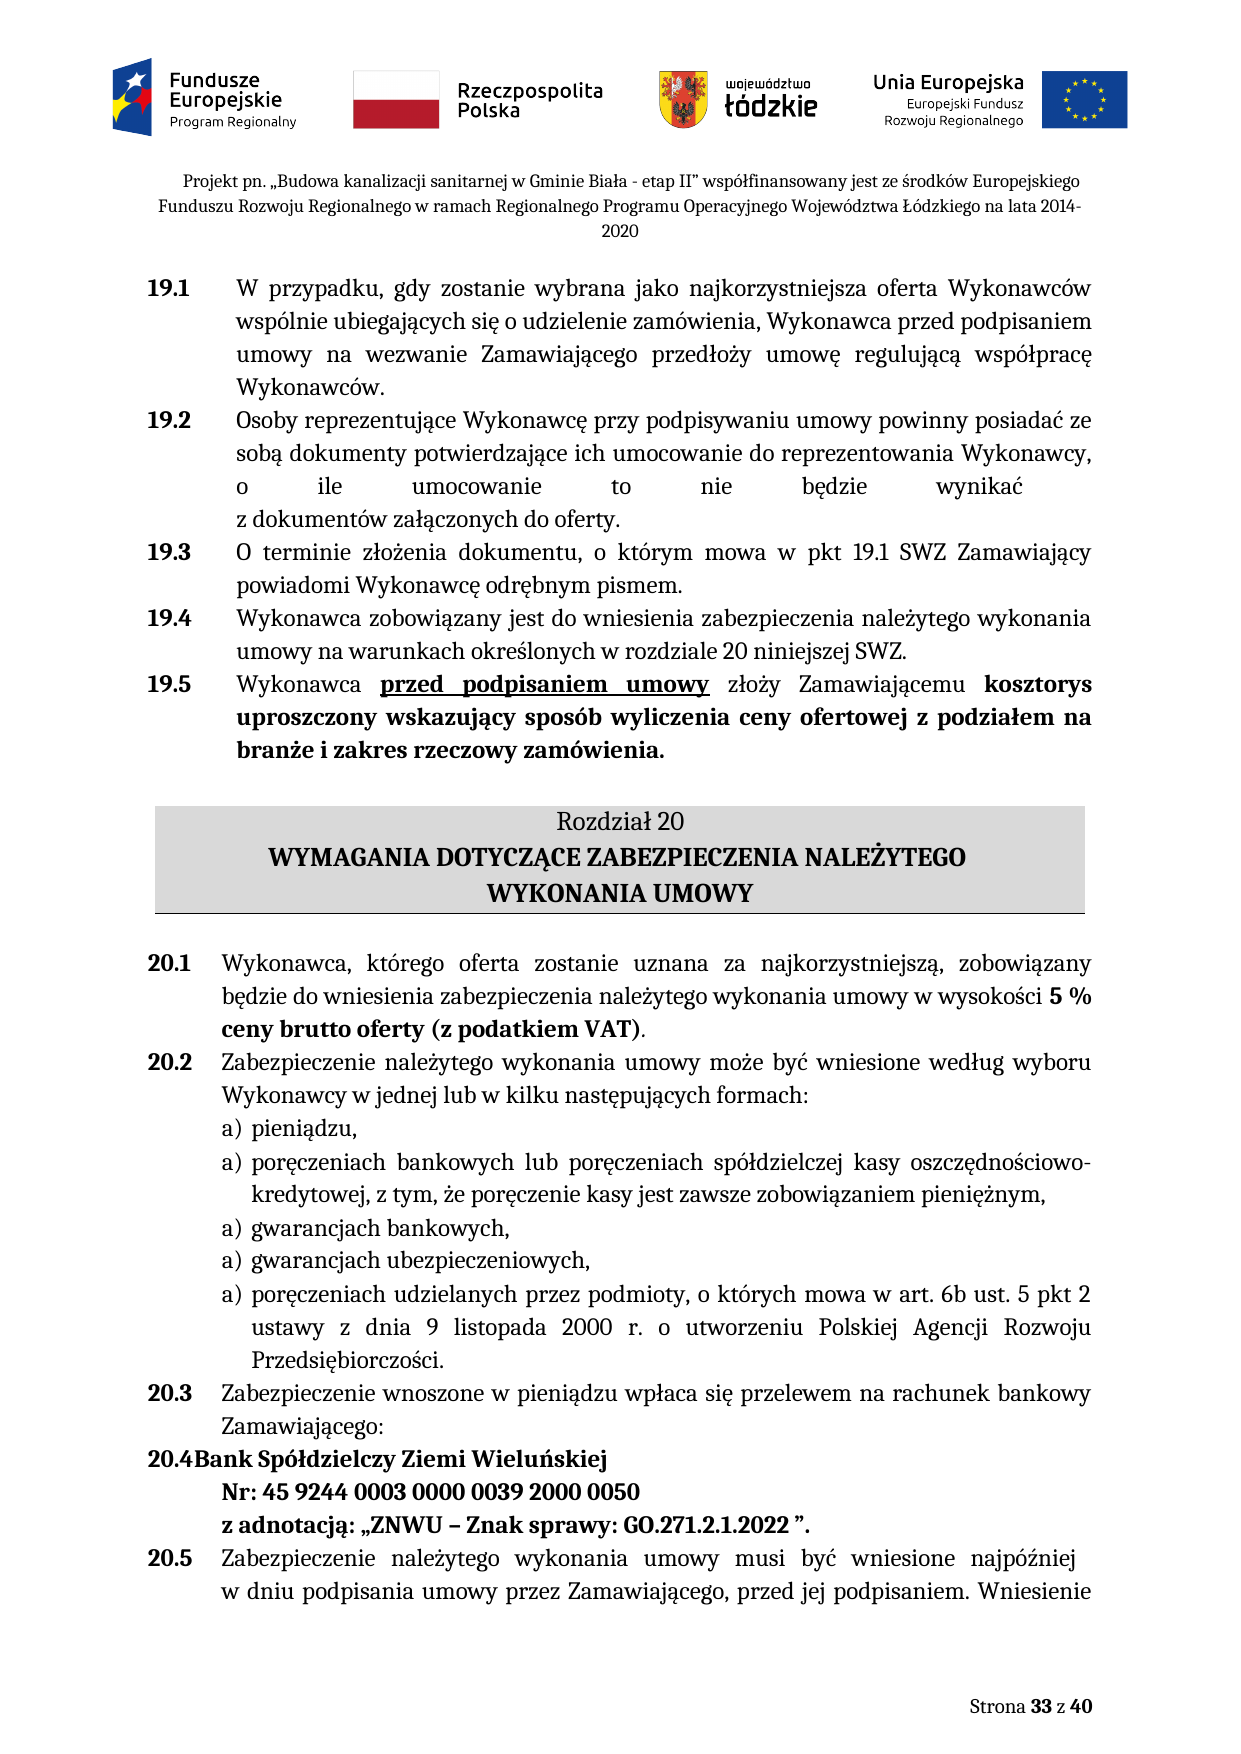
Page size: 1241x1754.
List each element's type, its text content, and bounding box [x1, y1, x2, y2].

list Zabezpieczenie wnoszone w pieniądzu wpłaca się przelewem na rachunek bankowy Zamawiającego: [148, 1378, 1093, 1440]
list gwarancjach bankowych, [222, 1213, 1093, 1242]
picture [93, 38, 1147, 156]
list poręczeniach bankowych lub poręczeniach spółdzielczej kasy oszczędnościowo-kredytowej, z tym, że poręczenie kasy jest zawsze zobowiązaniem pieniężnym, [222, 1147, 1093, 1209]
list poręczeniach udzielanych przez podmioty, o których mowa w art. 6b ust. 5 pkt 2 ustawy z dnia 9 listopada 2000 r. o utworzeniu Polskiej Agencji Rozwoju Przedsiębiorczości. [222, 1279, 1093, 1374]
list Osoby reprezentujące Wykonawcę przy podpisywaniu umowy powinny posiadać ze sobą dokumenty potwierdzające ich umocowanie do reprezentowania Wykonawcy, o ile umocowanie to nie będzie wynikać z dokumentów załączonych do oferty. [148, 406, 1093, 534]
list Bank Spółdzielczy Ziemi Wieluńskiej [148, 1444, 1093, 1473]
list Zabezpieczenie należytego wykonania umowy może być wniesione według wyboru Wykonawcy w jednej lub w kilku następujących formach: [148, 1048, 1093, 1110]
list Wykonawca, którego oferta zostanie uznana za najkorzystniejszą, zobowiązany będzie do wniesienia zabezpieczenia należytego wykonania umowy w wysokości 5 % ceny brutto oferty (z podatkiem VAT). [148, 949, 1093, 1044]
list Wykonawca zobowiązany jest do wniesienia zabezpieczenia należytego wykonania umowy na warunkach określonych w rozdziale 20 niniejszej SWZ. [148, 604, 1093, 666]
text z adnotacją: „ZNWU – Znak sprawy: GO.271.2.1.2022 ”. [221, 1511, 1093, 1539]
list Wykonawca przed podpisaniem umowy złoży Zamawiającemu kosztorys uproszczony wskazujący sposób wyliczenia ceny ofertowej z podziałem na branże i zakres rzeczowy zamówienia. [148, 670, 1093, 765]
list gwarancjach ubezpieczeniowych, [222, 1246, 1093, 1275]
table_header Rozdział 20 WYMAGANIA DOTYCZĄCE ZABEZPIECZENIA NALEŻYTEGO WYKONANIA UMOWY [155, 806, 1085, 913]
text Nr: 45 9244 0003 0000 0039 2000 0050 [185, 1478, 1093, 1506]
list W przypadku, gdy zostanie wybrana jako najkorzystniejsza oferta Wykonawców wspólnie ubiegających się o udzielenie zamówienia, Wykonawca przed podpisaniem umowy na wezwanie Zamawiającego przedłoży umowę regulującą współpracę Wykonawców. [148, 274, 1093, 402]
list pieniądzu, [222, 1114, 1093, 1143]
list O terminie złożenia dokumentu, o którym mowa w pkt 19.1 SWZ Zamawiający powiadomi Wykonawcę odrębnym pismem. [148, 538, 1093, 600]
